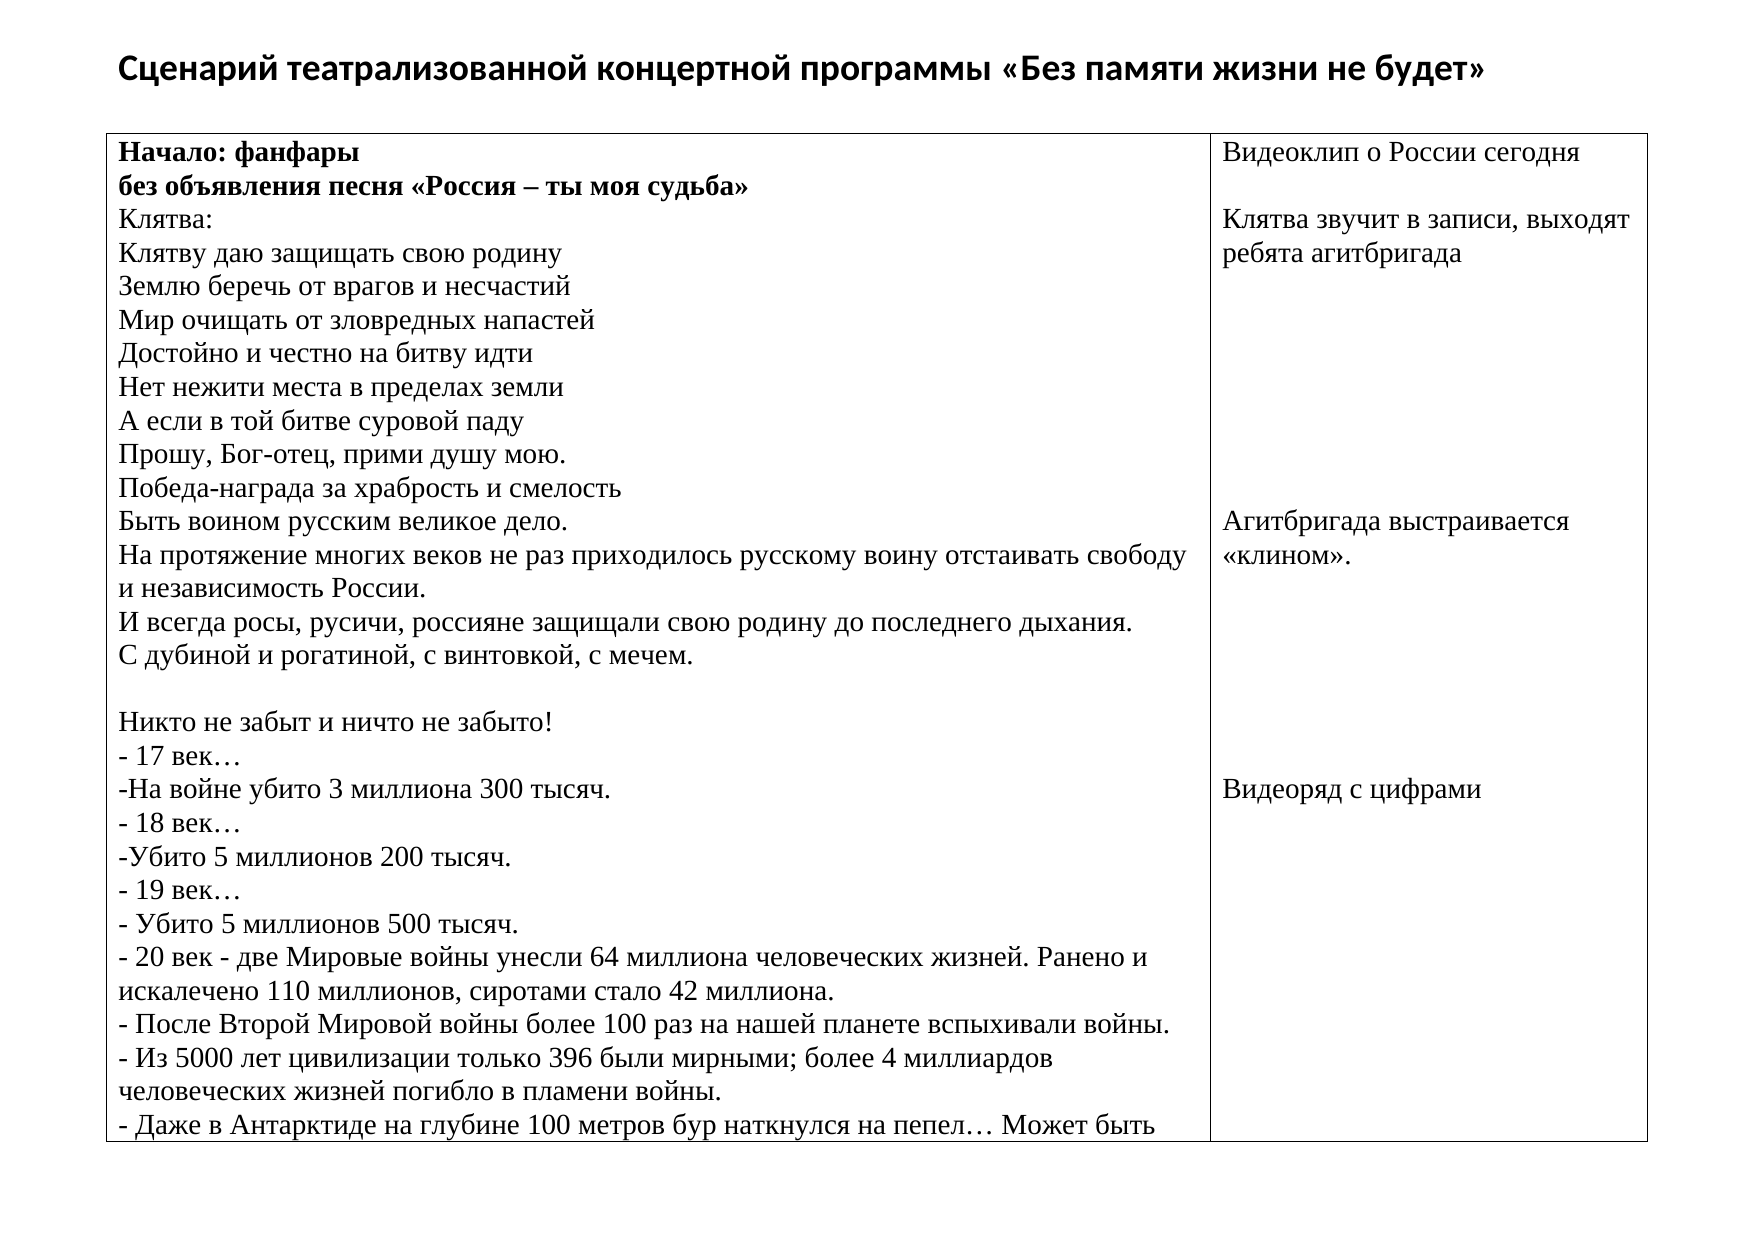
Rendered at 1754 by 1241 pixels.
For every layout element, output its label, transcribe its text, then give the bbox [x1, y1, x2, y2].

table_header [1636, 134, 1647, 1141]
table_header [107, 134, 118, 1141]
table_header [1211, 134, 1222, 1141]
text Сценарий театрализованной концертной программы «Без памяти жизни не будет» [118, 44, 1636, 90]
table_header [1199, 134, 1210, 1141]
